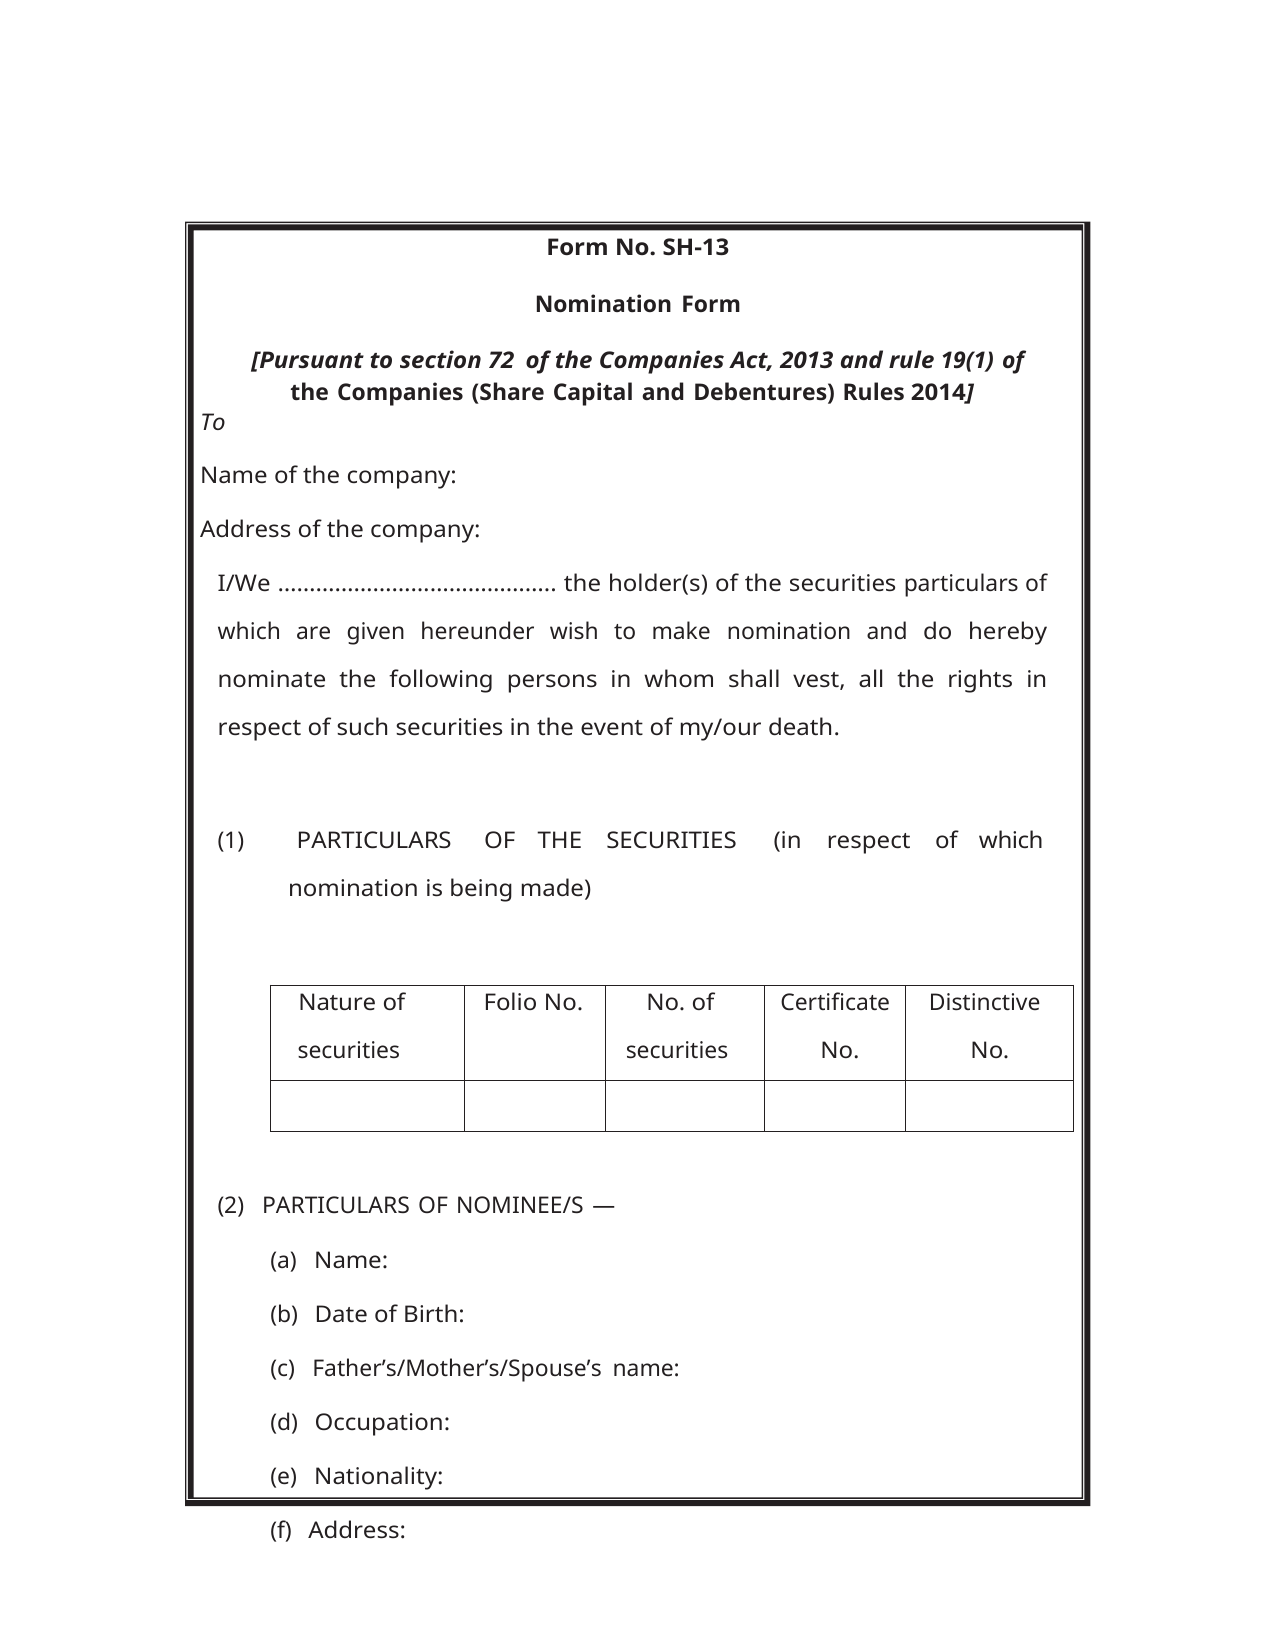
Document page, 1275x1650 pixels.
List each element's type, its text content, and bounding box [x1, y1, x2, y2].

table_cell [465, 1081, 605, 1131]
table_header Nature of securities [271, 986, 464, 1080]
table_header Distinctive No. [906, 986, 1073, 1080]
table_cell [271, 1081, 464, 1131]
table_cell [606, 1081, 764, 1131]
list PARTICULARS OF THE SECURITIES (in respect of which nomination is being made) [217, 824, 1047, 903]
table_cell [765, 1081, 905, 1131]
list Address: [270, 1514, 1119, 1545]
text To [200, 408, 1119, 436]
text [Pursuant to section 72 of the Companies Act, 2013 and rule 19(1) of the Companies (Share Capital and Debentures) Rules 2014] [221, 344, 1043, 407]
text I/We …………………………………….. the holder(s) of the securities particulars of which are given hereunder wish to make nomination and do hereby nominate the following persons in whom shall vest, all the rights in respect of such securities in the event of my/our death. [217, 567, 1047, 742]
text Name of the company: [200, 459, 1119, 490]
list Name: [270, 1243, 1119, 1275]
list Date of Birth: [270, 1297, 1119, 1329]
list Father’s/Mother’s/Spouse’s name: [270, 1352, 1119, 1383]
table_cell [906, 1081, 1073, 1131]
list PARTICULARS OF NOMINEE/S — [217, 1189, 1119, 1221]
table_header No. of securities [606, 986, 764, 1080]
list Nationality: [270, 1460, 1119, 1491]
list Occupation: [270, 1406, 1119, 1437]
subtitle Form No. SH-13 Nomination Form [523, 231, 752, 319]
table_header Certificate No. [765, 986, 905, 1080]
text Address of the company: [200, 513, 1119, 544]
table_header Folio No. [465, 986, 605, 1080]
